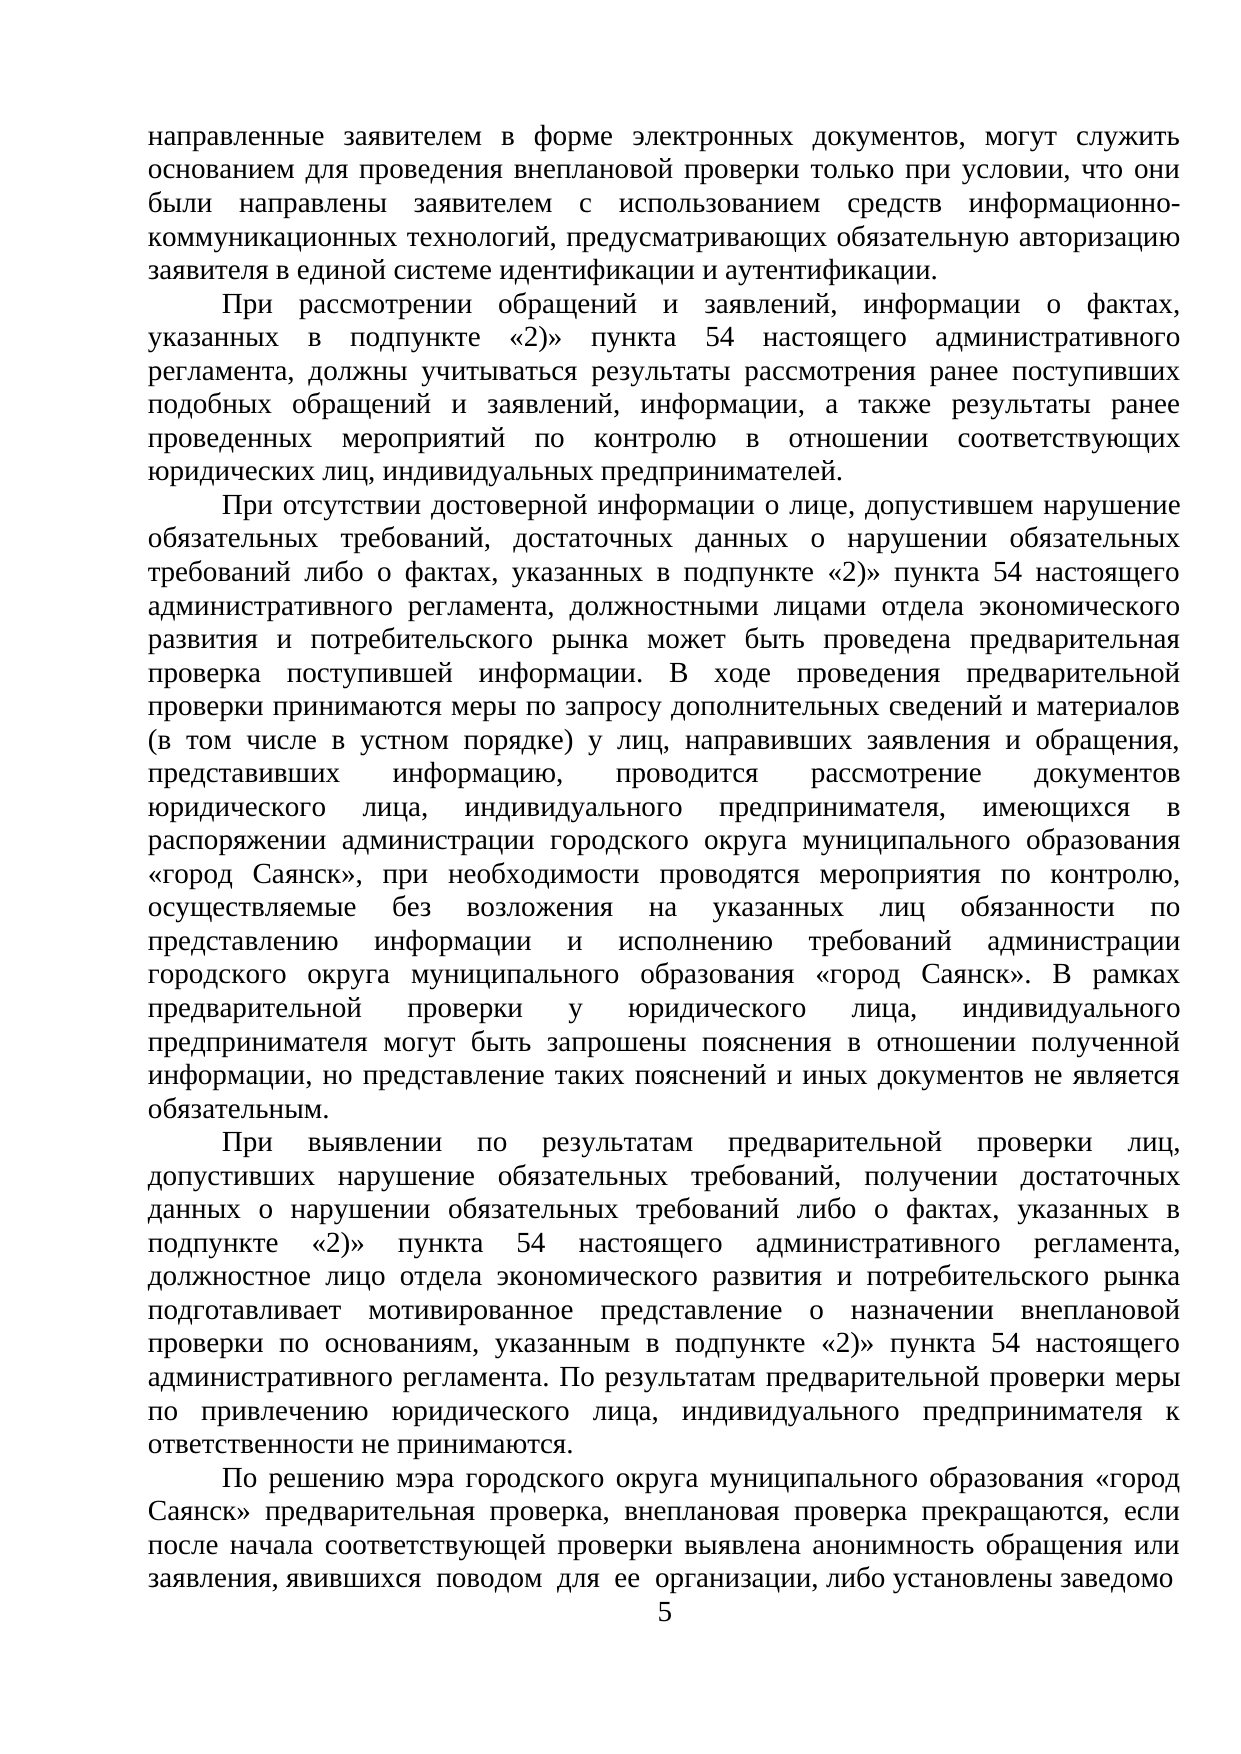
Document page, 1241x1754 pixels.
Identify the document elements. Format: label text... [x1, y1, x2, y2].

text 5 [148, 1594, 1181, 1627]
text При отсутствии достоверной информации о лице, допустившем нарушение обязательных требований, достаточных данных о нарушении обязательных требований либо о фактах, указанных в подпункте «2)» пункта 54 настоящего административного регламента, должностными лицами отдела экономического развития и потребительского рынка может быть проведена предварительная проверка поступившей информации. В ходе проведения предварительной проверки принимаются меры по запросу дополнительных сведений и материалов (в том числе в устном порядке) у лиц, направивших заявления и обращения, представивших информацию, проводится рассмотрение документов юридического лица, индивидуального предпринимателя, имеющихся в распоряжении администрации городского округа муниципального образования «город Саянск», при необходимости проводятся мероприятия по контролю, осуществляемые без возложения на указанных лиц обязанности по представлению информации и исполнению требований администрации городского округа муниципального образования «город Саянск». В рамках предварительной проверки у юридического лица, индивидуального предпринимателя могут быть запрошены пояснения в отношении полученной информации, но представление таких пояснений и иных документов не является обязательным. [148, 487, 1181, 1124]
text При выявлении по результатам предварительной проверки лиц, допустивших нарушение обязательных требований, получении достаточных данных о нарушении обязательных требований либо о фактах, указанных в подпункте «2)» пункта 54 настоящего административного регламента, должностное лицо отдела экономического развития и потребительского рынка подготавливает мотивированное представление о назначении внеплановой проверки по основаниям, указанным в подпункте «2)» пункта 54 настоящего административного регламента. По результатам предварительной проверки меры по привлечению юридического лица, индивидуального предпринимателя к ответственности не принимаются. [148, 1124, 1181, 1460]
text По решению мэра городского округа муниципального образования «город Саянск» предварительная проверка, внеплановая проверка прекращаются, если после начала соответствующей проверки выявлена анонимность обращения или заявления, явившихся поводом для ее организации, либо установлены заведомо [148, 1460, 1181, 1594]
text направленные заявителем в форме электронных документов, могут служить основанием для проведения внеплановой проверки только при условии, что они были направлены заявителем с использованием средств информационно-коммуникационных технологий, предусматривающих обязательную авторизацию заявителя в единой системе идентификации и аутентификации. [148, 118, 1181, 286]
text При рассмотрении обращений и заявлений, информации о фактах, указанных в подпункте «2)» пункта 54 настоящего административного регламента, должны учитываться результаты рассмотрения ранее поступивших подобных обращений и заявлений, информации, а также результаты ранее проведенных мероприятий по контролю в отношении соответствующих юридических лиц, индивидуальных предпринимателей. [148, 286, 1181, 487]
